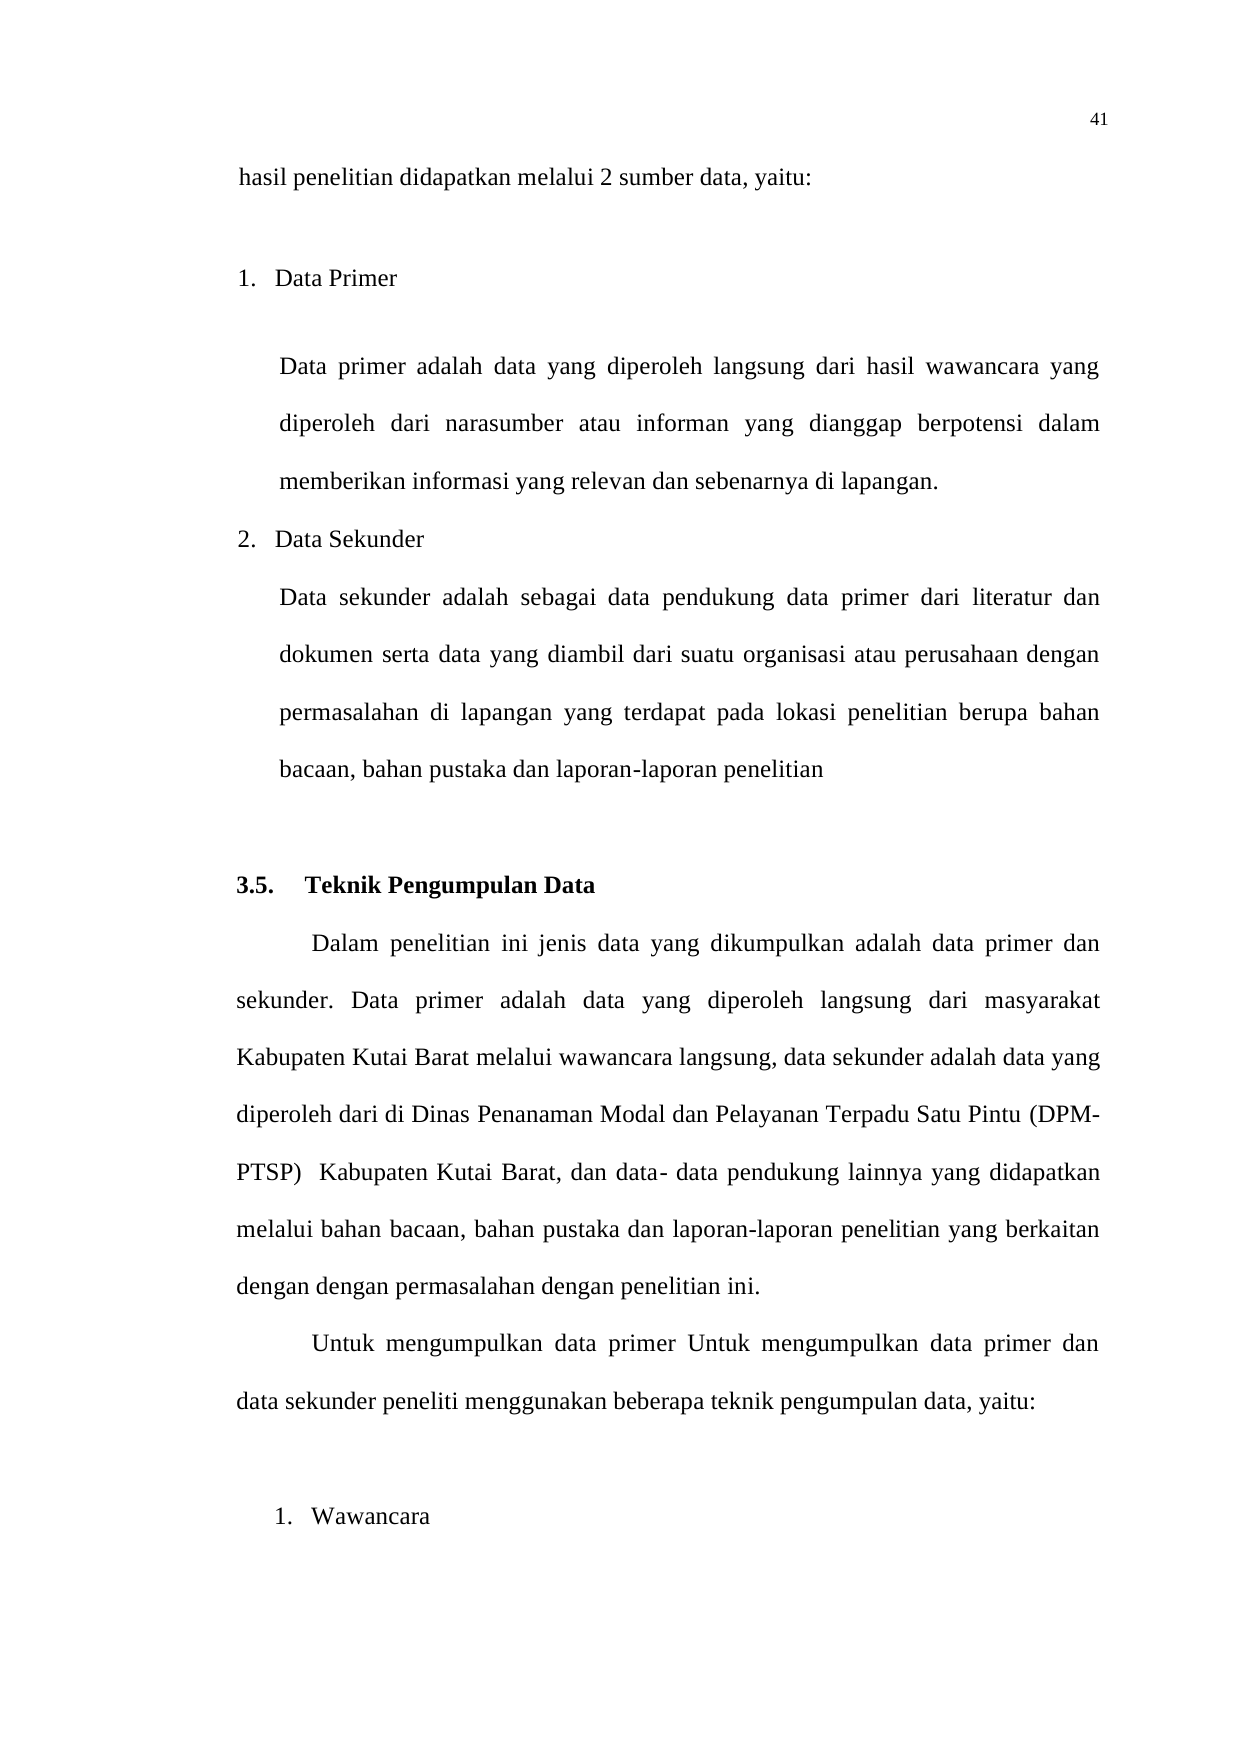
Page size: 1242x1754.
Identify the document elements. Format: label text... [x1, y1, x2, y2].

text Data primer adalah data yang diperoleh langsung dari hasil wawancara yang diperoleh dari narasumber atau informan yang dianggap berpotensi dalam memberikan informasi yang relevan dan sebenarnya di lapangan. [279, 351, 1100, 494]
text 1. Wawancara [274, 1501, 1108, 1529]
text Untuk mengumpulkan data primer Untuk mengumpulkan data primer dan data sekunder peneliti menggunakan beberapa teknik pengumpulan data, yaitu: [236, 1328, 1099, 1414]
text 2. Data Sekunder [237, 524, 1108, 553]
text Dalam penelitian ini jenis data yang dikumpulkan adalah data primer dan sekunder. Data primer adalah data yang diperoleh langsung dari masyarakat Kabupaten Kutai Barat melalui wawancara langsung, data sekunder adalah data yang diperoleh dari di Dinas Penanaman Modal dan Pelayanan Terpadu Satu Pintu (DPM-PTSP) Kabupaten Kutai Barat, dan data- data pendukung lainnya yang didapatkan melalui bahan bacaan, bahan pustaka dan laporan-laporan penelitian yang berkaitan dengan dengan permasalahan dengan penelitian ini. [236, 928, 1100, 1300]
text 1. Data Primer [237, 263, 1108, 292]
text 3.5. Teknik Pengumpulan Data [236, 870, 1108, 899]
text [239, 162, 1100, 191]
text Data sekunder adalah sebagai data pendukung data primer dari literatur dan dokumen serta data yang diambil dari suatu organisasi atau perusahaan dengan permasalahan di lapangan yang terdapat pada lokasi penelitian berupa bahan bacaan, bahan pustaka dan laporan-laporan penelitian [279, 582, 1100, 783]
